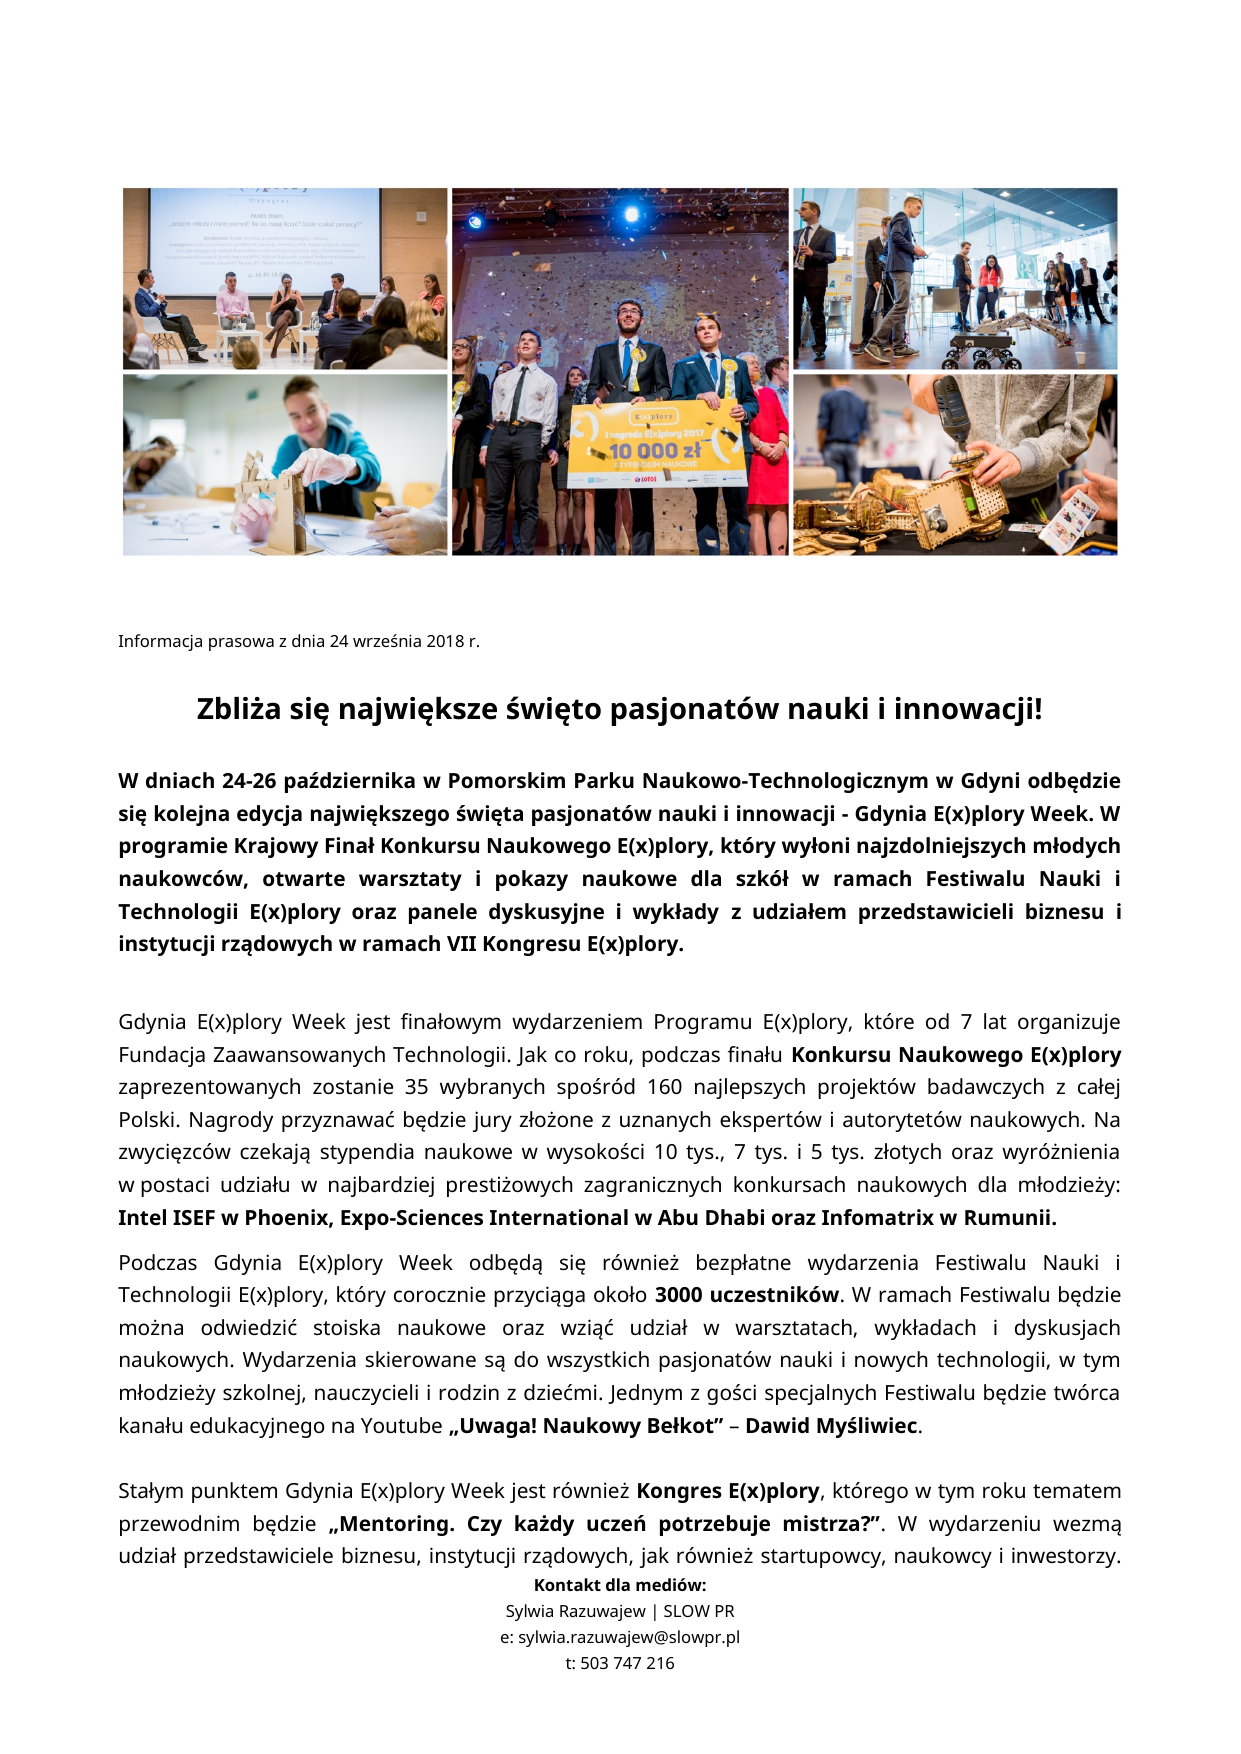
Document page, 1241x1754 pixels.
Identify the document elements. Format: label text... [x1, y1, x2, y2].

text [118, 1476, 1122, 1570]
text Informacja prasowa z dnia 24 września 2018 r. [118, 629, 1122, 652]
text Gdynia E(x)plory Week jest finałowym wydarzeniem Programu E(x)plory, które od 7 lat organizuje Fundacja Zaawansowanych Technologii. Jak co roku, podczas finału Konkursu Naukowego E(x)plory zaprezentowanych zostanie 35 wybranych spośród 160 najlepszych projektów badawczych z całej Polski. Nagrody przyznawać będzie jury złożone z uznanych ekspertów i autorytetów naukowych. Na zwycięzców czekają stypendia naukowe w wysokości 10 tys., 7 tys. i 5 tys. złotych oraz wyróżnienia w postaci udziału w najbardziej prestiżowych zagranicznych konkursach naukowych dla młodzieży: Intel ISEF w Phoenix, Expo-Sciences International w Abu Dhabi oraz Infomatrix w Rumunii. [118, 1007, 1122, 1231]
text Podczas Gdynia E(x)plory Week odbędą się również bezpłatne wydarzenia Festiwalu Nauki i Technologii E(x)plory, który corocznie przyciąga około 3000 uczestników. W ramach Festiwalu będzie można odwiedzić stoiska naukowe oraz wziąć udział w warsztatach, wykładach i dyskusjach naukowych. Wydarzenia skierowane są do wszystkich pasjonatów nauki i nowych technologii, w tym młodzieży szkolnej, nauczycieli i rodzin z dziećmi. Jednym z gości specjalnych Festiwalu będzie twórca kanału edukacyjnego na Youtube „Uwaga! Naukowy Bełkot” – Dawid Myśliwiec. [118, 1248, 1122, 1439]
text W dniach 24-26 października w Pomorskim Parku Naukowo-Technologicznym w Gdyni odbędzie się kolejna edycja największego święta pasjonatów nauki i innowacji - Gdynia E(x)plory Week. W programie Krajowy Finał Konkursu Naukowego E(x)plory, który wyłoni najzdolniejszych młodych naukowców, otwarte warsztaty i pokazy naukowe dla szkół w ramach Festiwalu Nauki i Technologii E(x)plory oraz panele dyskusyjne i wykłady z udziałem przedstawicieli biznesu i instytucji rządowych w ramach VII Kongresu E(x)plory. [118, 766, 1122, 958]
picture [118, 183, 1122, 560]
text Zbliża się największe święto pasjonatów nauki i innowacji! [118, 688, 1122, 728]
